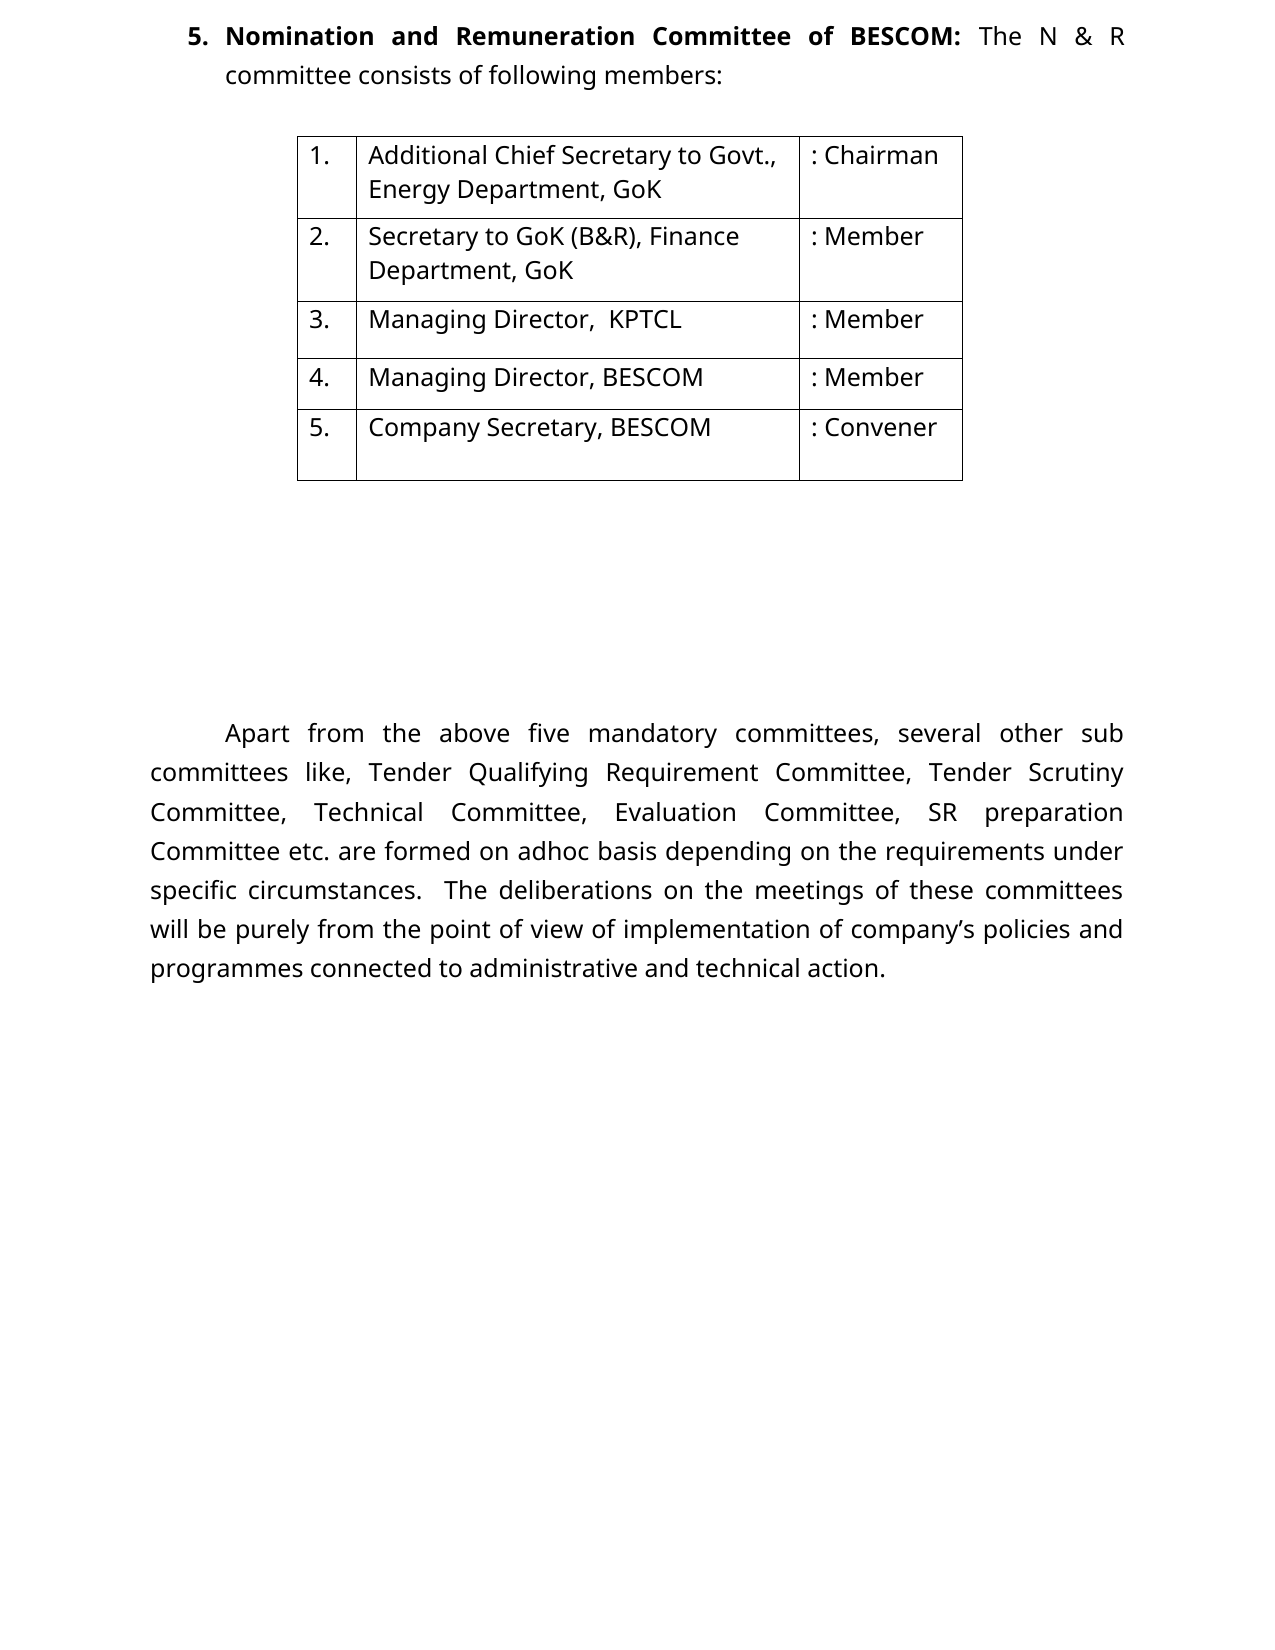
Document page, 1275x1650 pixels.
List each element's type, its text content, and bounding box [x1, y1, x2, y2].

table_cell : Member [800, 359, 962, 409]
table_cell Company Secretary, BESCOM [357, 410, 799, 480]
table_cell : Convener [800, 410, 962, 480]
table_cell : Member [800, 302, 962, 358]
table_header : Chairman [800, 137, 962, 218]
table_cell 4. [298, 359, 356, 409]
list Nomination and Remuneration Committee of BESCOM: The N & R committee consists of following members: [187, 19, 1125, 92]
text Apart from the above five mandatory committees, several other sub committees like, Tender Qualifying Requirement Committee, Tender Scrutiny Committee, Technical Committee, Evaluation Committee, SR preparation Committee etc. are formed on adhoc basis depending on the requirements under specific circumstances. The deliberations on the meetings of these committees will be purely from the point of view of implementation of company’s policies and programmes connected to administrative and technical action. [150, 716, 1125, 985]
table_cell 3. [298, 302, 356, 358]
table_cell Managing Director, KPTCL [357, 302, 799, 358]
table_cell Managing Director, BESCOM [357, 359, 799, 409]
table_cell Secretary to GoK (B&R), Finance Department, GoK [357, 219, 799, 301]
table_cell 2. [298, 219, 356, 301]
table_cell 5. [298, 410, 356, 480]
table_header Additional Chief Secretary to Govt., Energy Department, GoK [357, 137, 799, 218]
table_header 1. [298, 137, 356, 218]
table_cell : Member [800, 219, 962, 301]
